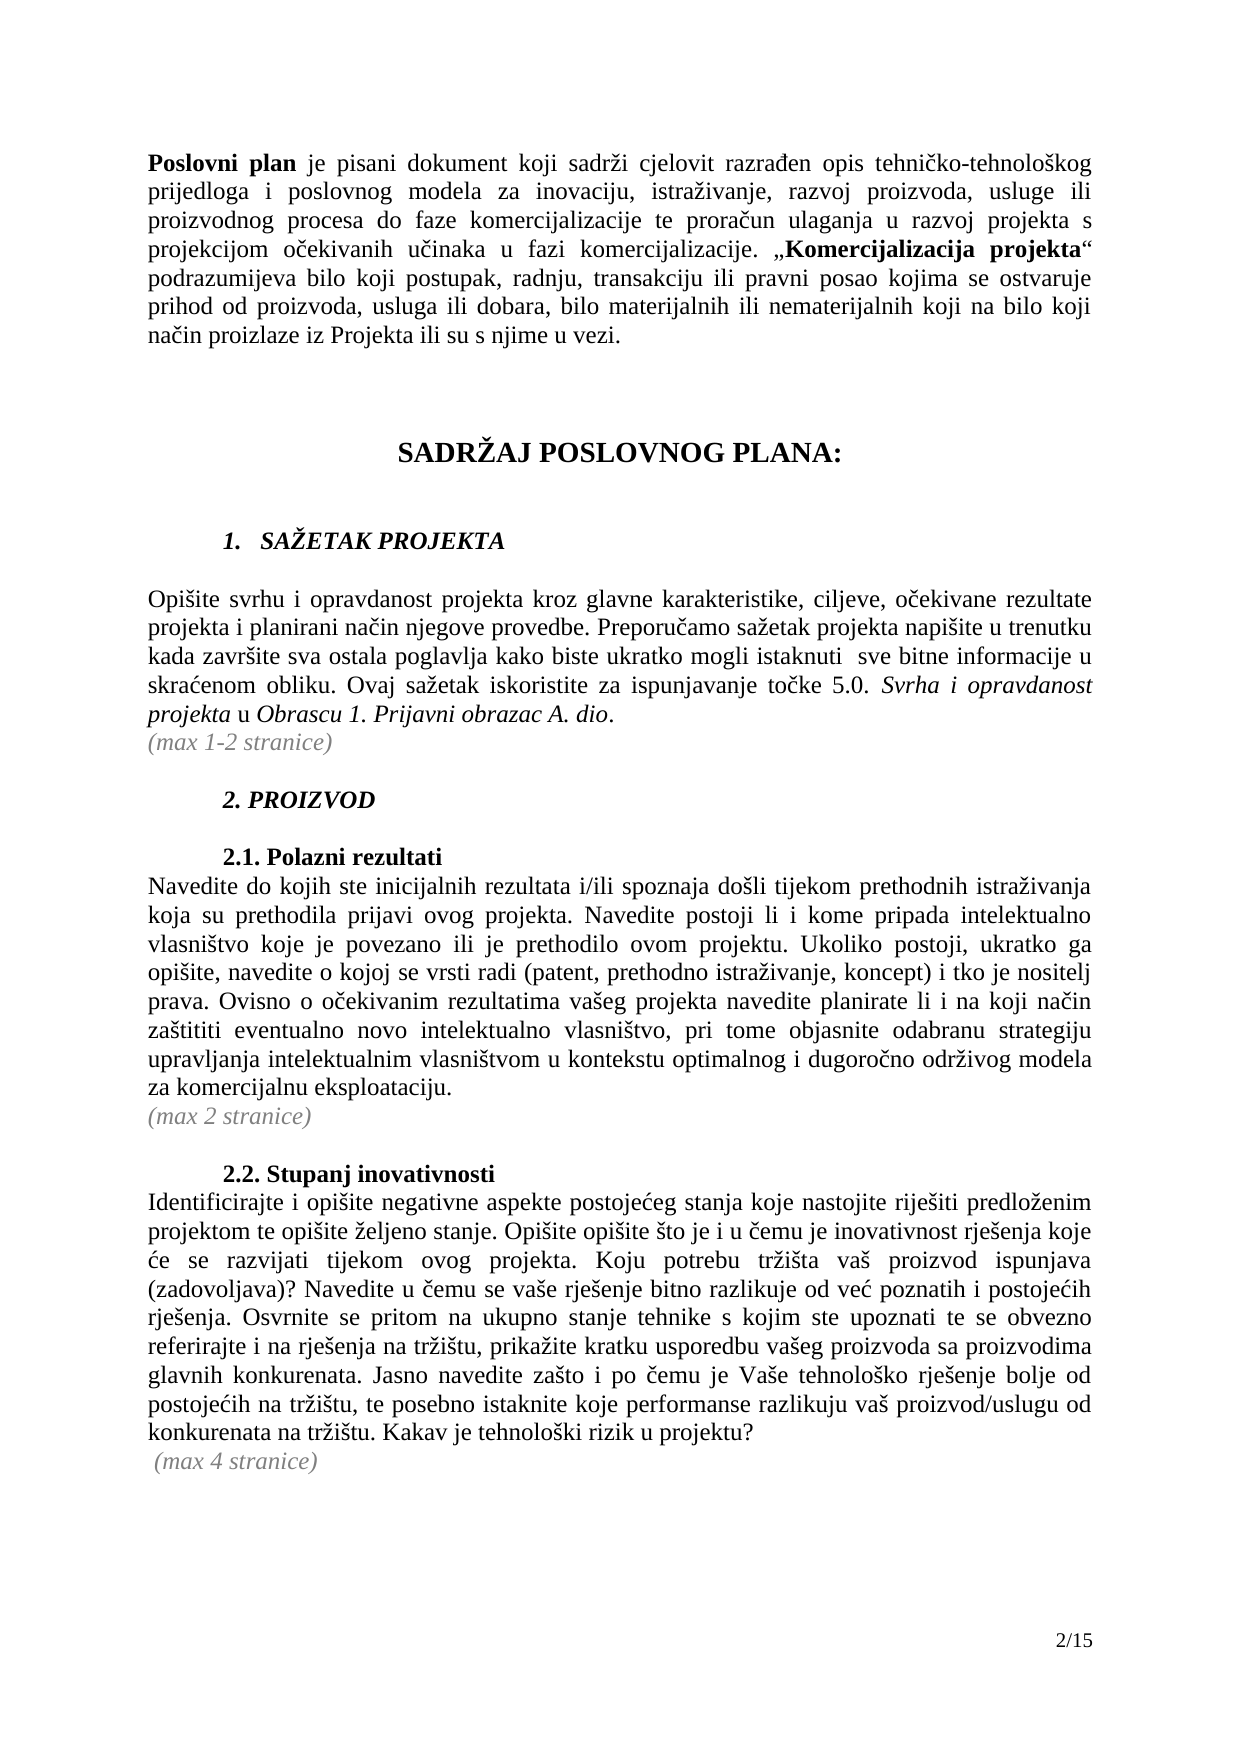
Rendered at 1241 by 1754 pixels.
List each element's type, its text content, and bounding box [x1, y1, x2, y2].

text Opišite svrhu i opravdanost projekta kroz glavne karakteristike, ciljeve, očekivane rezultate projekta i planirani način njegove provedbe. Preporučamo sažetak projekta napišite u trenutku kada završite sva ostala poglavlja kako biste ukratko mogli istaknuti sve bitne informacije u skraćenom obliku. Ovaj sažetak iskoristite za ispunjavanje točke 5.0. Svrha i opravdanost projekta u Obrascu 1. Prijavni obrazac A. dio. [148, 584, 1093, 727]
text (max 4 stranice) [148, 1446, 1093, 1475]
text 2.1. Polazni rezultati [223, 842, 1093, 871]
text Poslovni plan je pisani dokument koji sadrži cjelovit razrađen opis tehničko-tehnološkog prijedloga i poslovnog modela za inovaciju, istraživanje, razvoj proizvoda, usluge ili proizvodnog procesa do faze komercijalizacije te proračun ulaganja u razvoj projekta s projekcijom očekivanih učinaka u fazi komercijalizacije. „Komercijalizacija projekta“ podrazumijeva bilo koji postupak, radnju, transakciju ili pravni posao kojima se ostvaruje prihod od proizvoda, usluga ili dobara, bilo materijalnih ili nematerijalnih koji na bilo koji način proizlaze iz Projekta ili su s njime u vezi. [148, 148, 1093, 349]
text Identificirajte i opišite negativne aspekte postojećeg stanja koje nastojite riješiti predloženim projektom te opišite željeno stanje. Opišite opišite što je i u čemu je inovativnost rješenja koje će se razvijati tijekom ovog projekta. Koju potrebu tržišta vaš proizvod ispunjava (zadovoljava)? Navedite u čemu se vaše rješenje bitno razlikuje od već poznatih i postojećih rješenja. Osvrnite se pritom na ukupno stanje tehnike s kojim ste upoznati te se obvezno referirajte i na rješenja na tržištu, prikažite kratku usporedbu vašeg proizvoda sa proizvodima glavnih konkurenata. Jasno navedite zašto i po čemu je Vaše tehnološko rješenje bolje od postojećih na tržištu, te posebno istaknite koje performanse razlikuju vaš proizvod/uslugu od konkurenata na tržištu. Kakav je tehnološki rizik u projektu? [148, 1187, 1093, 1446]
text SADRŽAJ POSLOVNOG PLANA: [148, 435, 1093, 469]
text (max 1-2 stranice) [148, 727, 1093, 756]
text 2. PROIZVOD [223, 785, 1093, 814]
text (max 2 stranice) [148, 1101, 1093, 1130]
list SAŽETAK PROJEKTA [223, 526, 1093, 555]
text 2.2. Stupanj inovativnosti [223, 1159, 1093, 1187]
text Navedite do kojih ste inicijalnih rezultata i/ili spoznaja došli tijekom prethodnih istraživanja koja su prethodila prijavi ovog projekta. Navedite postoji li i kome pripada intelektualno vlasništvo koje je povezano ili je prethodilo ovom projektu. Ukoliko postoji, ukratko ga opišite, navedite o kojoj se vrsti radi (patent, prethodno istraživanje, koncept) i tko je nositelj prava. Ovisno o očekivanim rezultatima vašeg projekta navedite planirate li i na koji način zaštititi eventualno novo intelektualno vlasništvo, pri tome objasnite odabranu strategiju upravljanja intelektualnim vlasništvom u kontekstu optimalnog i dugoročno održivog modela za komercijalnu eksploataciju. [148, 871, 1093, 1101]
